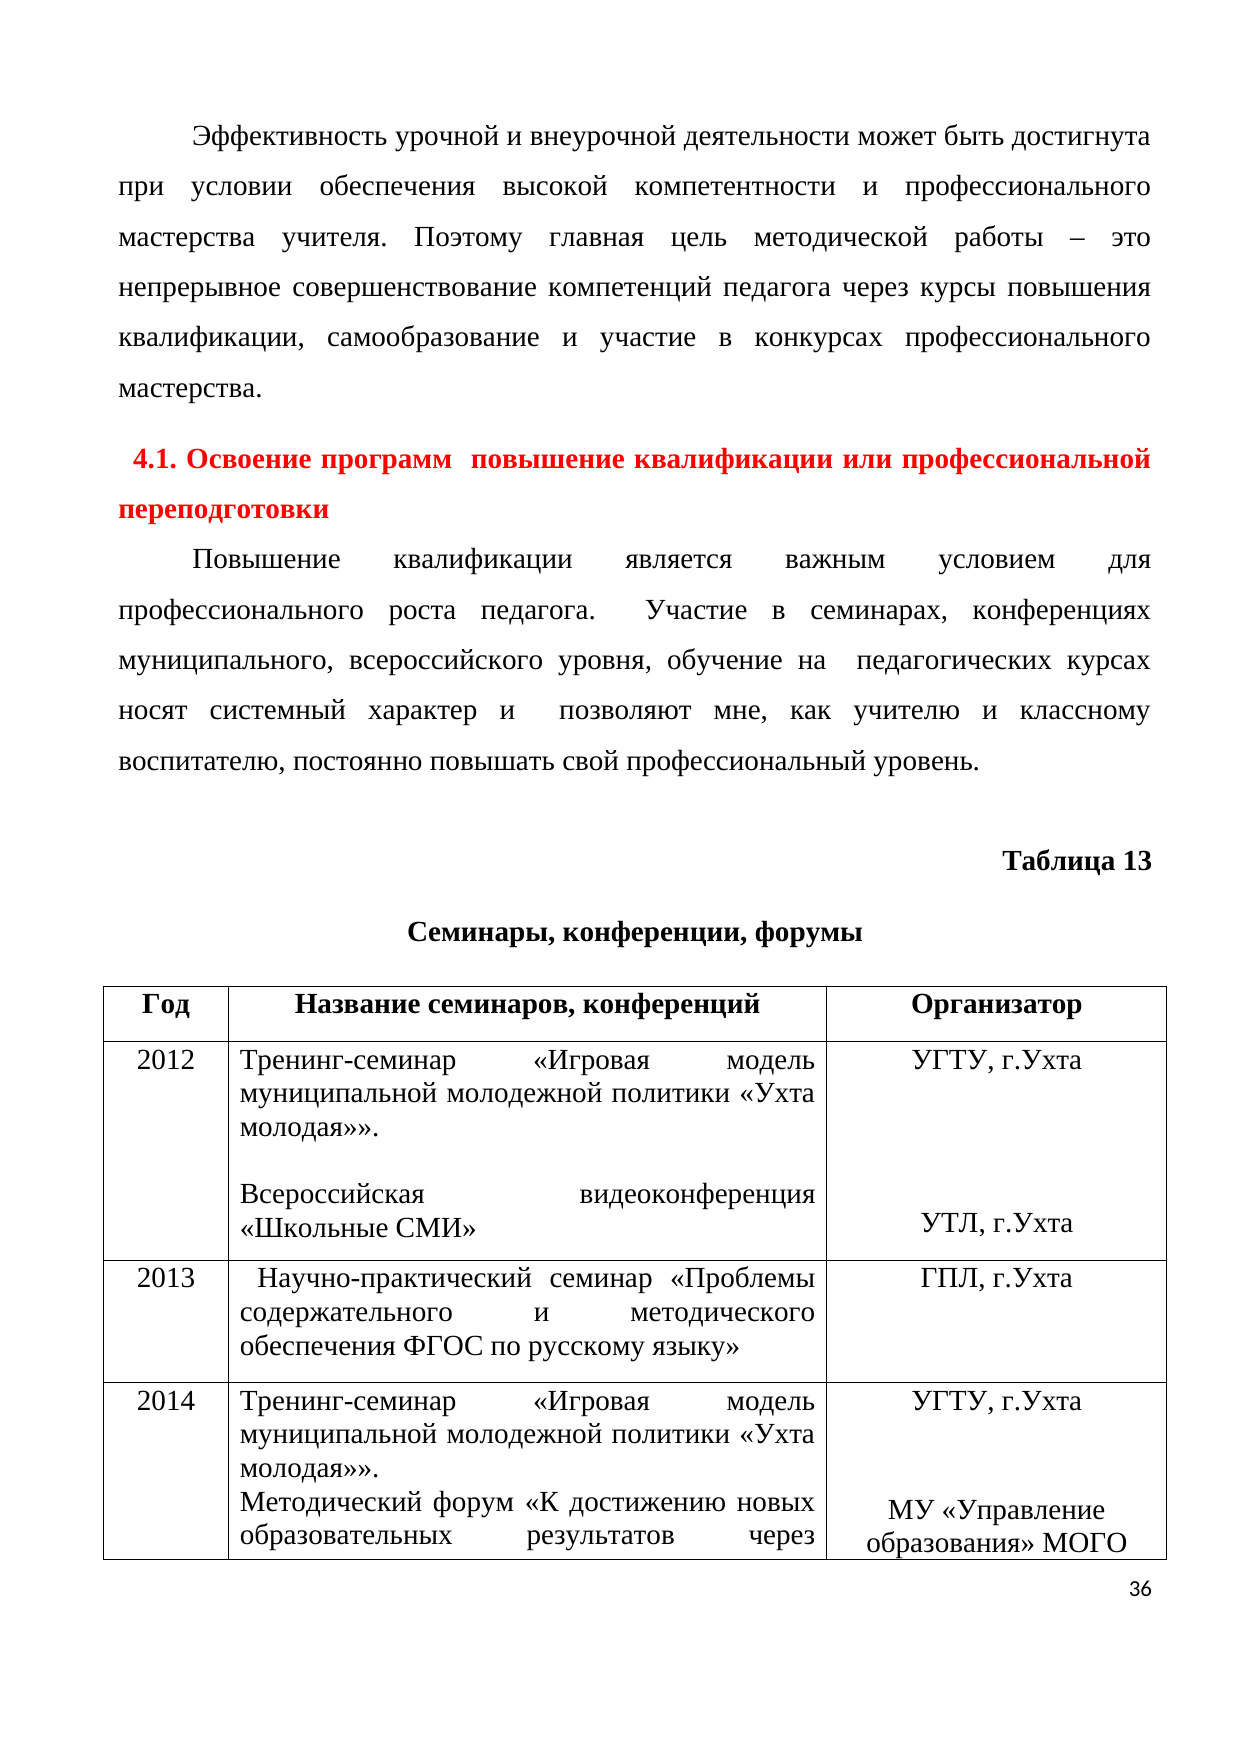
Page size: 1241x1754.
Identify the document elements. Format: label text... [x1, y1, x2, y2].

table_cell 2013 [104, 1261, 228, 1382]
table_cell Научно-практический семинар «Проблемы содержательного и методического обеспечения ФГОС по русскому языку» [229, 1261, 826, 1382]
table_header Название семинаров, конференций [229, 987, 826, 1041]
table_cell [229, 1383, 826, 1559]
table_cell 2014 [104, 1383, 228, 1559]
text Повышение квалификации является важным условием для профессионального роста педагога. Участие в семинарах, конференциях муниципального, всероссийского уровня, обучение на педагогических курсах носят системный характер и позволяют мне, как учителю и классному воспитателю, постоянно повышать свой профессиональный уровень. [118, 541, 1152, 776]
text 4.1. Освоение программ повышение квалификации или профессиональной переподготовки [118, 441, 1152, 525]
table_cell ГПЛ, г.Ухта [827, 1261, 1166, 1382]
table_header Организатор [827, 987, 1166, 1041]
table_header Год [104, 987, 228, 1041]
table_cell Тренинг-семинар «Игровая модель муниципальной молодежной политики «Ухта молодая»». Всероссийская видеоконференция «Школьные СМИ» [229, 1042, 826, 1259]
table_cell 2012 [104, 1042, 228, 1259]
text Эффективность урочной и внеурочной деятельности может быть достигнута при условии обеспечения высокой компетентности и профессионального мастерства учителя. Поэтому главная цель методической работы – это непрерывное совершенствование компетенций педагога через курсы повышения квалификации, самообразование и участие в конкурсах профессионального мастерства. [118, 118, 1152, 403]
text Семинары, конференции, форумы [118, 914, 1152, 948]
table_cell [827, 1383, 1166, 1559]
text Таблица 13 [118, 843, 1152, 877]
table_cell УГТУ, г.Ухта УТЛ, г.Ухта [827, 1042, 1166, 1259]
